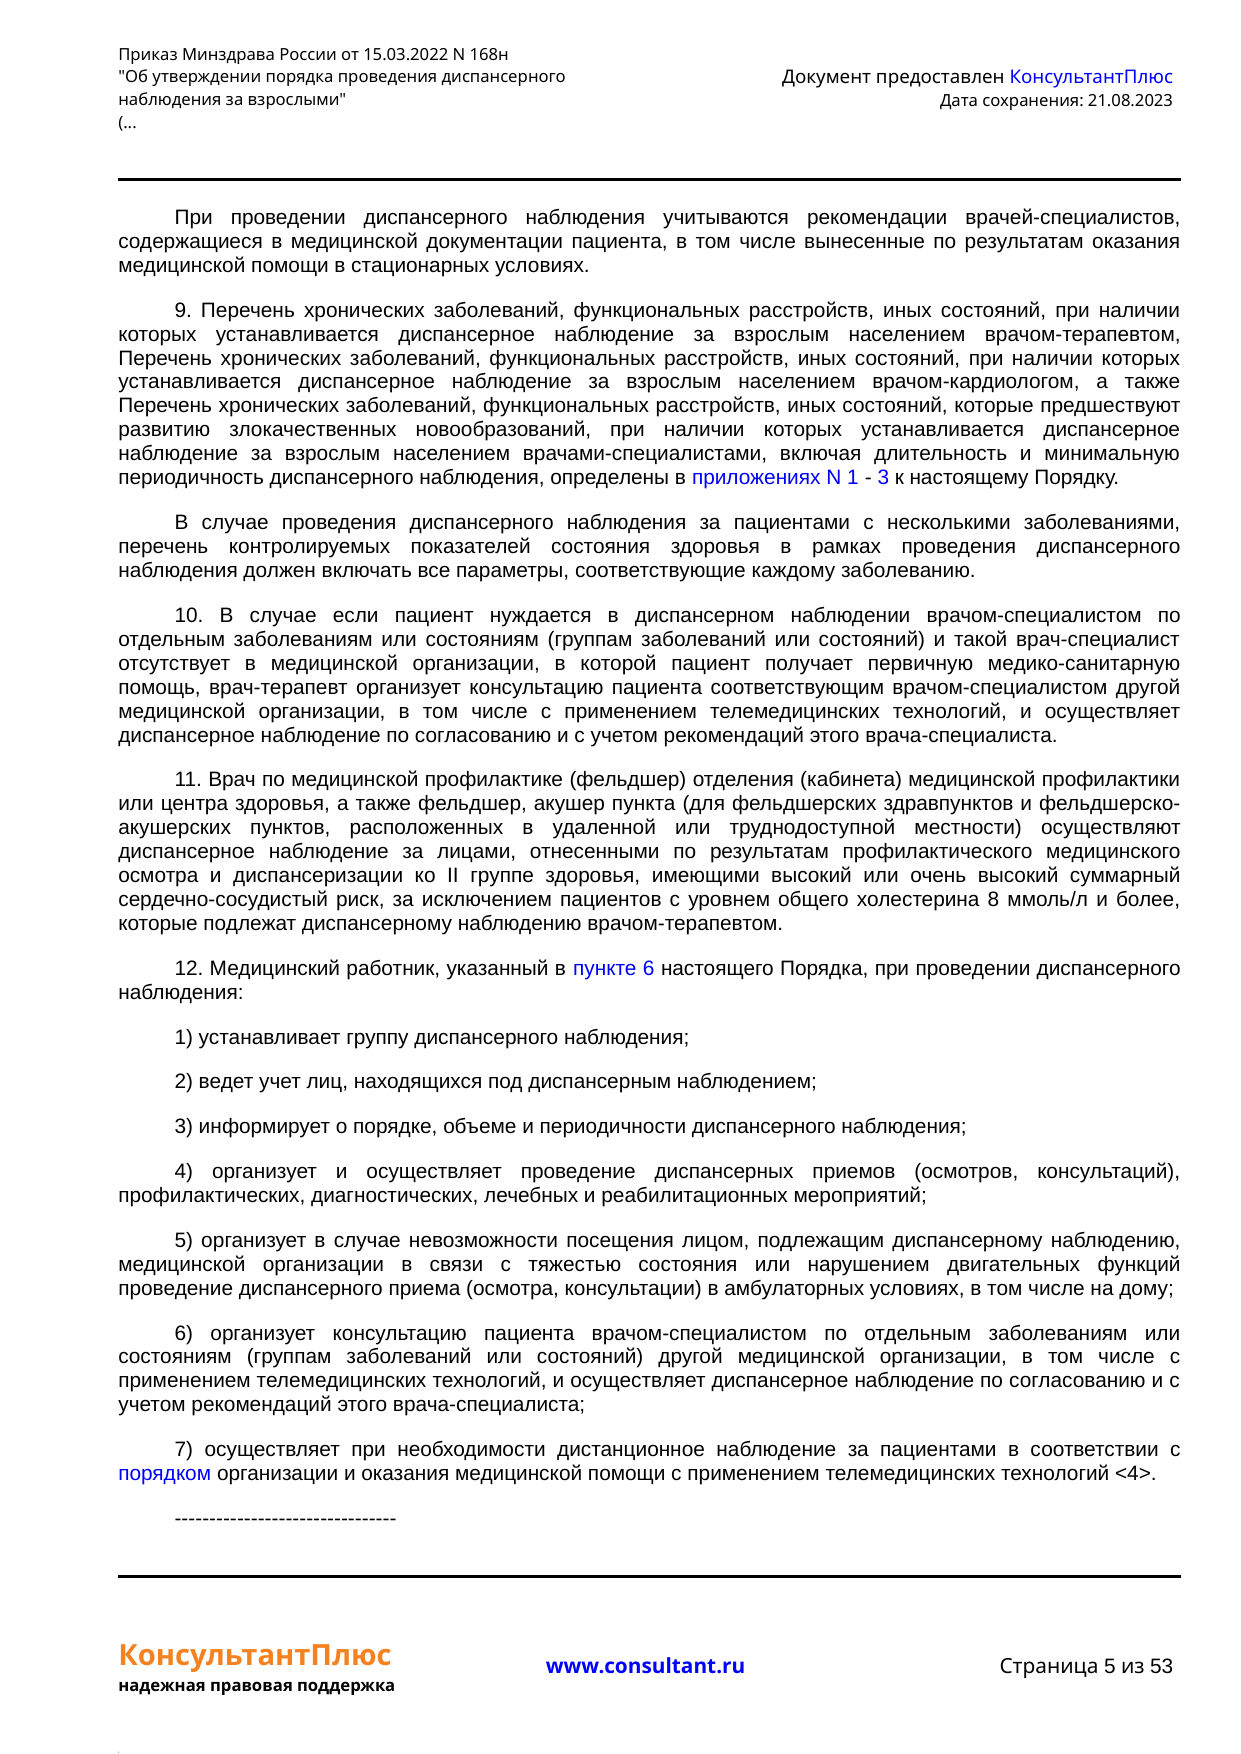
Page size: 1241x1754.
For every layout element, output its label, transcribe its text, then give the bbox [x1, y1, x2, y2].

text 2) ведет учет лиц, находящихся под диспансерным наблюдением; [118, 1069, 1181, 1093]
text 3) информирует о порядке, объеме и периодичности диспансерного наблюдения; [118, 1114, 1181, 1138]
text 10. В случае если пациент нуждается в диспансерном наблюдении врачом-специалистом по отдельным заболеваниям или состояниям (группам заболеваний или состояний) и такой врач-специалист отсутствует в медицинской организации, в которой пациент получает первичную медико-санитарную помощь, врач-терапевт организует консультацию пациента соответствующим врачом-специалистом другой медицинской организации, в том числе с применением телемедицинских технологий, и осуществляет диспансерное наблюдение по согласованию и с учетом рекомендаций этого врача-специалиста. [118, 603, 1181, 746]
text 5) организует в случае невозможности посещения лицом, подлежащим диспансерному наблюдению, медицинской организации в связи с тяжестью состояния или нарушением двигательных функций проведение диспансерного приема (осмотра, консультации) в амбулаторных условиях, в том числе на дому; [118, 1228, 1181, 1299]
text При проведении диспансерного наблюдения учитываются рекомендации врачей-специалистов, содержащиеся в медицинской документации пациента, в том числе вынесенные по результатам оказания медицинской помощи в стационарных условиях. [118, 205, 1181, 277]
text 12. Медицинский работник, указанный в пункте 6 настоящего Порядка, при проведении диспансерного наблюдения: [118, 956, 1181, 1004]
text 7) осуществляет при необходимости дистанционное наблюдение за пациентами в соответствии с порядком организации и оказания медицинской помощи с применением телемедицинских технологий <4>. [118, 1437, 1181, 1485]
text 9. Перечень хронических заболеваний, функциональных расстройств, иных состояний, при наличии которых устанавливается диспансерное наблюдение за взрослым населением врачом-терапевтом, Перечень хронических заболеваний, функциональных расстройств, иных состояний, при наличии которых устанавливается диспансерное наблюдение за взрослым населением врачом-кардиологом, а также Перечень хронических заболеваний, функциональных расстройств, иных состояний, которые предшествуют развитию злокачественных новообразований, при наличии которых устанавливается диспансерное наблюдение за взрослым населением врачами-специалистами, включая длительность и минимальную периодичность диспансерного наблюдения, определены в приложениях N 1 - 3 к настоящему Порядку. [118, 297, 1181, 489]
text 1) устанавливает группу диспансерного наблюдения; [118, 1024, 1181, 1048]
text В случае проведения диспансерного наблюдения за пациентами с несколькими заболеваниями, перечень контролируемых показателей состояния здоровья в рамках проведения диспансерного наблюдения должен включать все параметры, соответствующие каждому заболеванию. [118, 510, 1181, 582]
text 4) организует и осуществляет проведение диспансерных приемов (осмотров, консультаций), профилактических, диагностических, лечебных и реабилитационных мероприятий; [118, 1159, 1181, 1207]
text 6) организует консультацию пациента врачом-специалистом по отдельным заболеваниям или состояниям (группам заболеваний или состояний) другой медицинской организации, в том числе с применением телемедицинских технологий, и осуществляет диспансерное наблюдение по согласованию и с учетом рекомендаций этого врача-специалиста; [118, 1320, 1181, 1416]
text -------------------------------- [118, 1506, 1181, 1530]
text 11. Врач по медицинской профилактике (фельдшер) отделения (кабинета) медицинской профилактики или центра здоровья, а также фельдшер, акушер пункта (для фельдшерских здравпунктов и фельдшерско-акушерских пунктов, расположенных в удаленной или труднодоступной местности) осуществляют диспансерное наблюдение за лицами, отнесенными по результатам профилактического медицинского осмотра и диспансеризации ко II группе здоровья, имеющими высокий или очень высокий суммарный сердечно-сосудистый риск, за исключением пациентов с уровнем общего холестерина 8 ммоль/л и более, которые подлежат диспансерному наблюдению врачом-терапевтом. [118, 767, 1181, 935]
